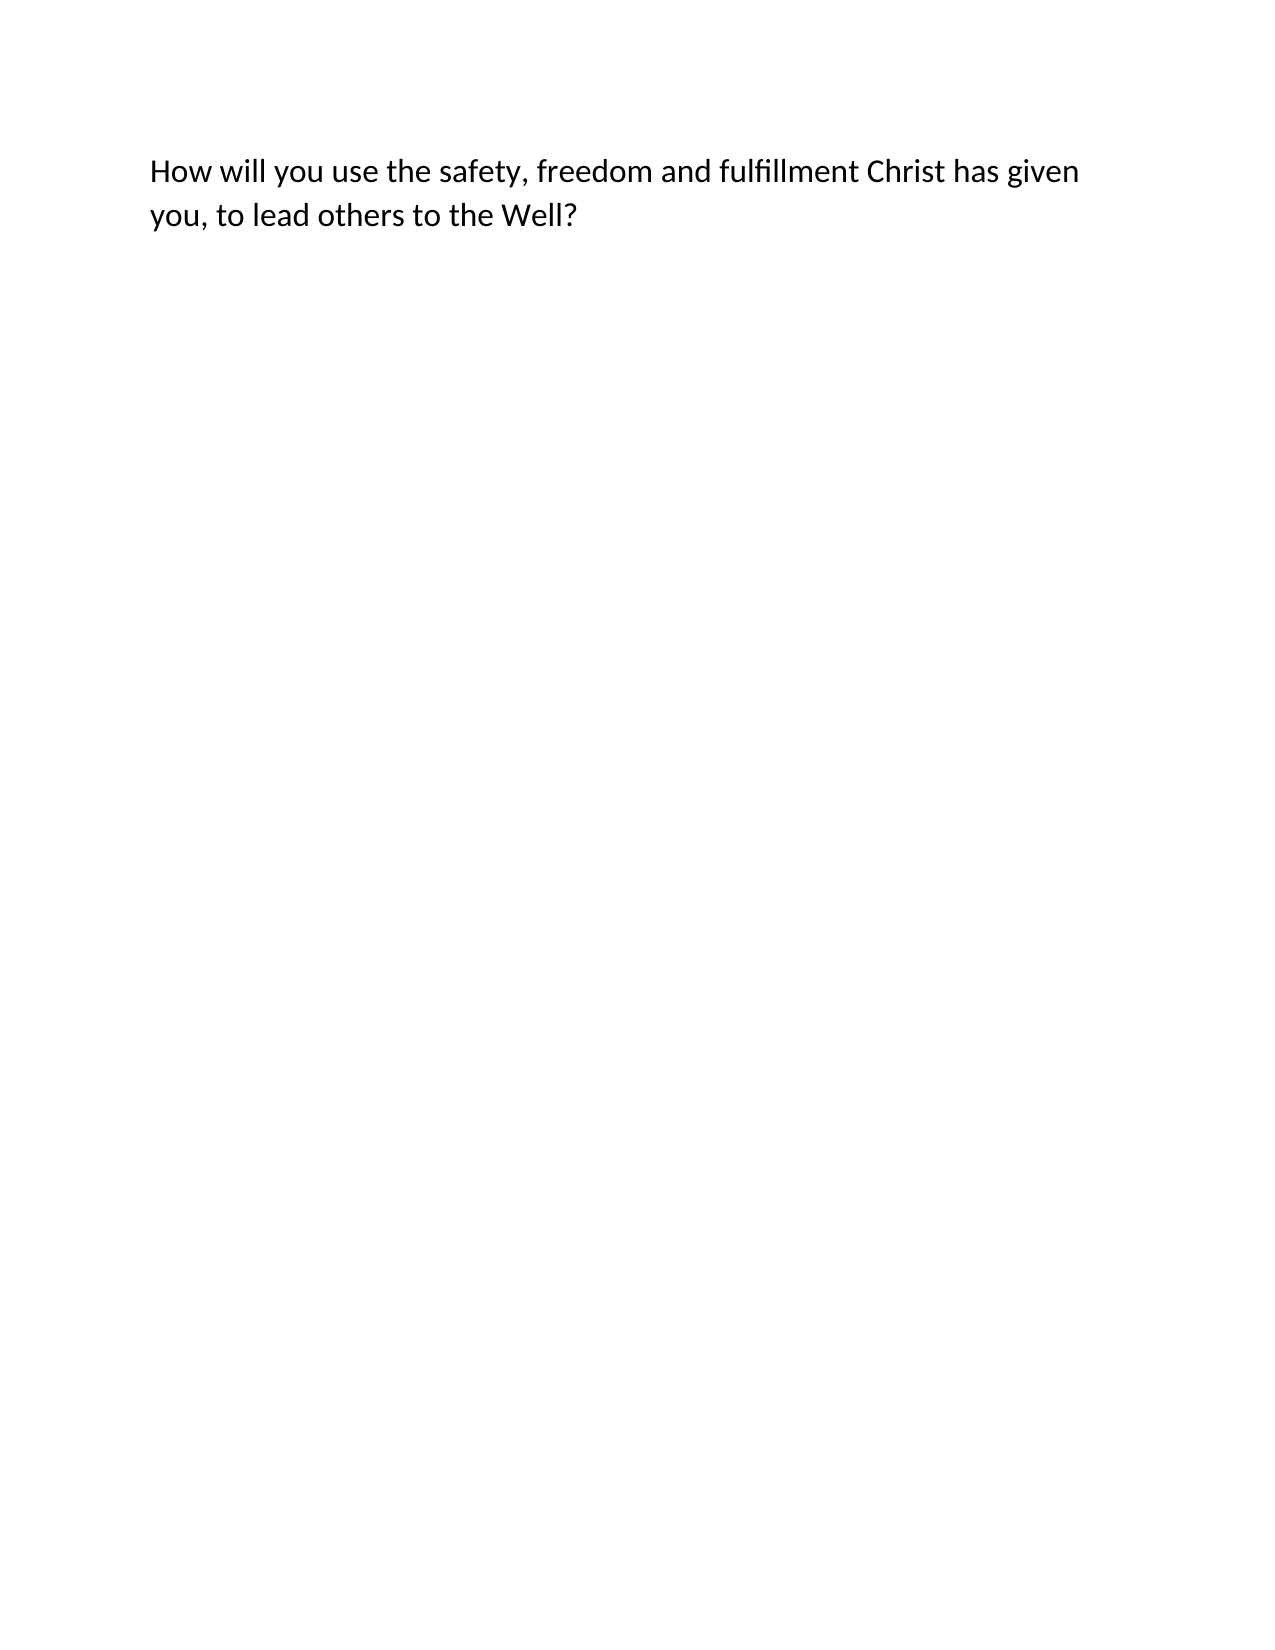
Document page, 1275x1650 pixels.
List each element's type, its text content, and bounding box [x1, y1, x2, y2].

text How will you use the safety, freedom and fulfillment Christ has given you, to lead others to the Well? [150, 150, 1125, 235]
